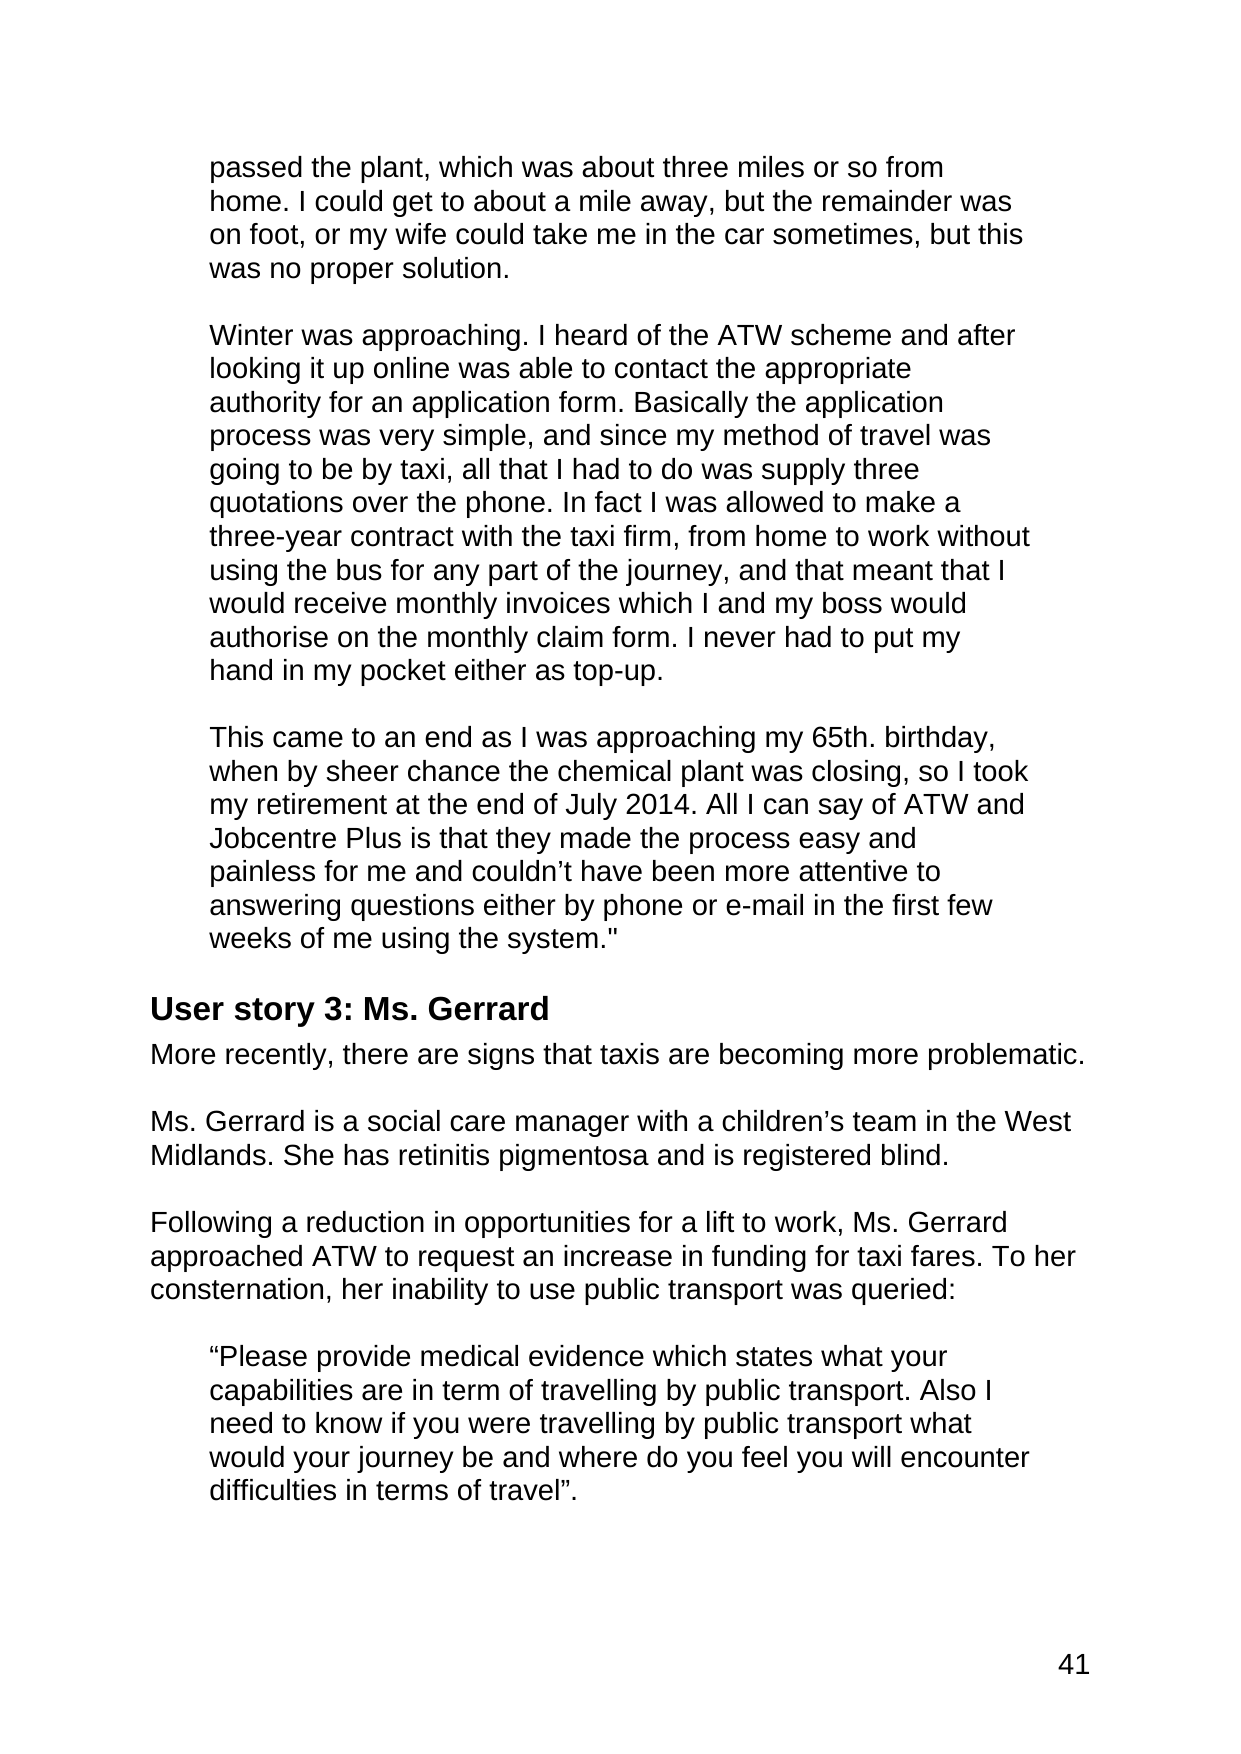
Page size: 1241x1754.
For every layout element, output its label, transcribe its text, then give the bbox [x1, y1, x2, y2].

text This came to an end as I was approaching my 65th. birthday, when by sheer chance the chemical plant was closing, so I took my retirement at the end of July 2014. All I can say of ATW and Jobcentre Plus is that they made the process easy and painless for me and couldn’t have been more attentive to answering questions either by phone or e-mail in the first few weeks of me using the system." [209, 720, 1031, 955]
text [209, 150, 1031, 284]
subtitle User story 3: Ms. Gerrard [150, 988, 1090, 1027]
text Following a reduction in opportunities for a lift to work, Ms. Gerrard approached ATW to request an increase in funding for taxi fares. To her consternation, her inability to use public transport was queried: [150, 1205, 1090, 1306]
text “Please provide medical evidence which states what your capabilities are in term of travelling by public transport. Also I need to know if you were travelling by public transport what would your journey be and where do you feel you will encounter difficulties in terms of travel”. [209, 1339, 1031, 1507]
text Ms. Gerrard is a social care manager with a children’s team in the West Midlands. She has retinitis pigmentosa and is registered blind. [150, 1104, 1090, 1172]
text More recently, there are signs that taxis are becoming more problematic. [150, 1037, 1090, 1071]
text Winter was approaching. I heard of the ATW scheme and after looking it up online was able to contact the appropriate authority for an application form. Basically the application process was very simple, and since my method of travel was going to be by taxi, all that I had to do was supply three quotations over the phone. In fact I was allowed to make a three-year contract with the taxi firm, from home to work without using the bus for any part of the journey, and that meant that I would receive monthly invoices which I and my boss would authorise on the monthly claim form. I never had to put my hand in my pocket either as top-up. [209, 318, 1031, 687]
